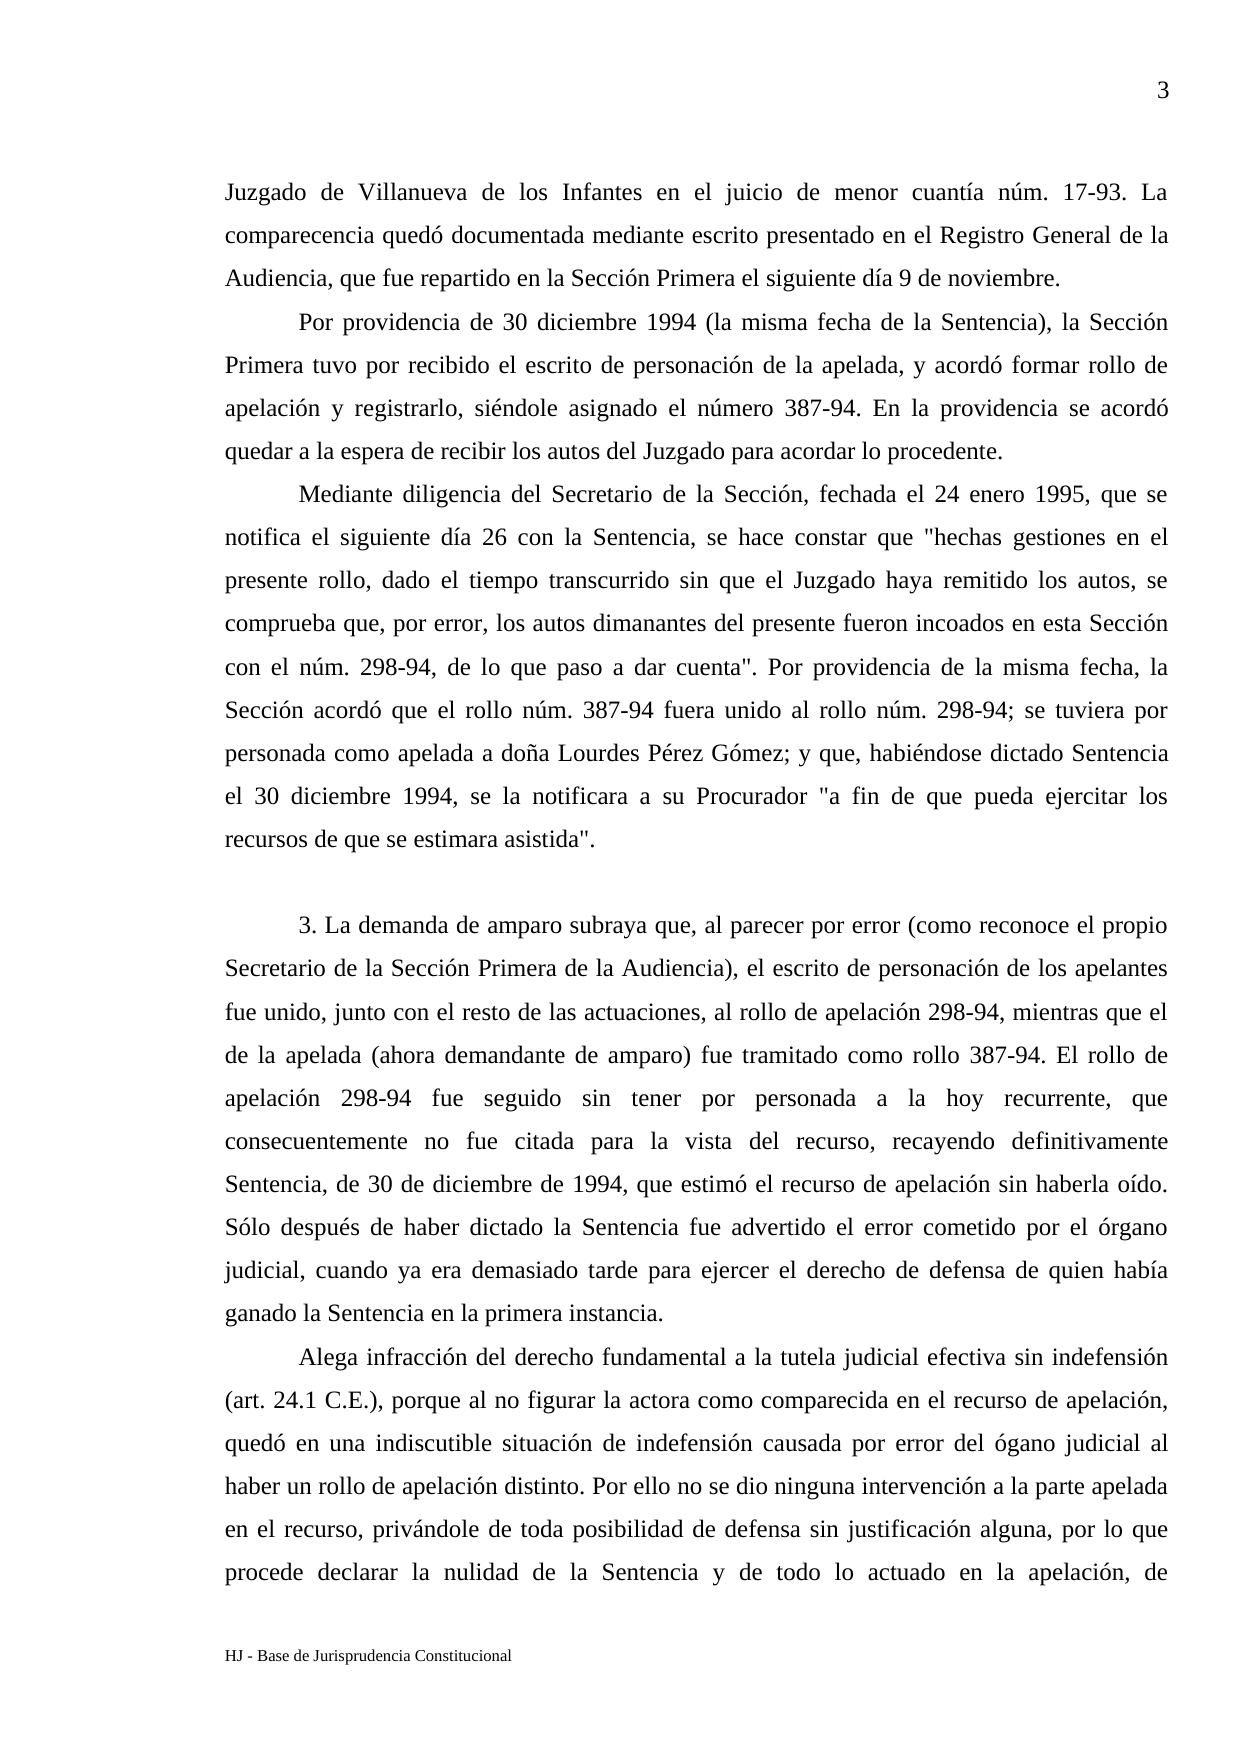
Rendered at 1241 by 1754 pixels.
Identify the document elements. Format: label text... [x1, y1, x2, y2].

text 3. La demanda de amparo subraya que, al parecer por error (como reconoce el propio Secretario de la Sección Primera de la Audiencia), el escrito de personación de los apelantes fue unido, junto con el resto de las actuaciones, al rollo de apelación 298-94, mientras que el de la apelada (ahora demandante de amparo) fue tramitado como rollo 387-94. El rollo de apelación 298-94 fue seguido sin tener por personada a la hoy recurrente, que consecuentemente no fue citada para la vista del recurso, recayendo definitivamente Sentencia, de 30 de diciembre de 1994, que estimó el recurso de apelación sin haberla oído. Sólo después de haber dictado la Sentencia fue advertido el error cometido por el órgano judicial, cuando ya era demasiado tarde para ejercer el derecho de defensa de quien había ganado la Sentencia en la primera instancia. [224, 910, 1169, 1327]
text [224, 177, 1169, 292]
text Por providencia de 30 diciembre 1994 (la misma fecha de la Sentencia), la Sección Primera tuvo por recibido el escrito de personación de la apelada, y acordó formar rollo de apelación y registrarlo, siéndole asignado el número 387-94. En la providencia se acordó quedar a la espera de recibir los autos del Juzgado para acordar lo procedente. [224, 307, 1169, 465]
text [224, 1342, 1169, 1586]
text Mediante diligencia del Secretario de la Sección, fechada el 24 enero 1995, que se notifica el siguiente día 26 con la Sentencia, se hace constar que "hechas gestiones en el presente rollo, dado el tiempo transcurrido sin que el Juzgado haya remitido los autos, se comprueba que, por error, los autos dimanantes del presente fueron incoados en esta Sección con el núm. 298-94, de lo que paso a dar cuenta". Por providencia de la misma fecha, la Sección acordó que el rollo núm. 387-94 fuera unido al rollo núm. 298-94; se tuviera por personada como apelada a doña Lourdes Pérez Gómez; y que, habiéndose dictado Sentencia el 30 diciembre 1994, se la notificara a su Procurador "a fin de que pueda ejercitar los recursos de que se estimara asistida". [224, 479, 1169, 853]
